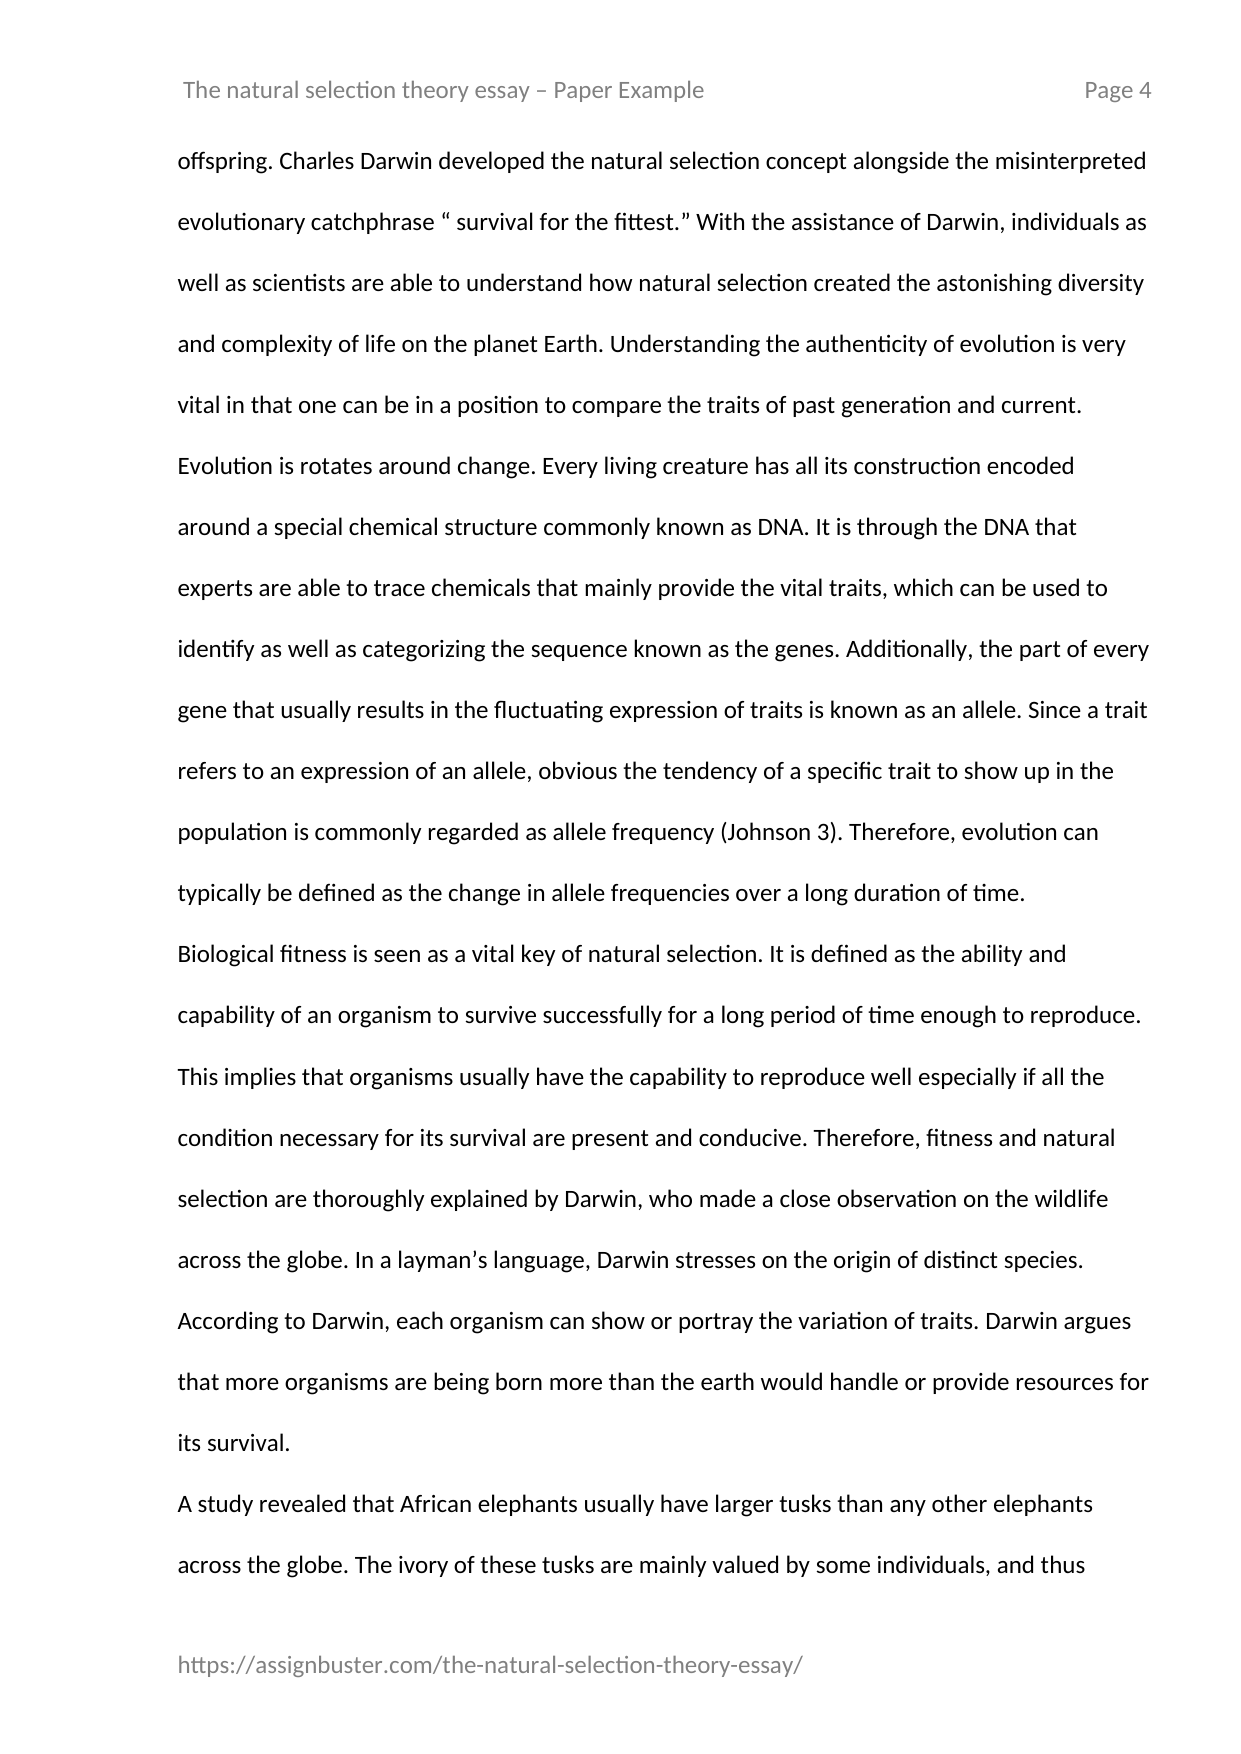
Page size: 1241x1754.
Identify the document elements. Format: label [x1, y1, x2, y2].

text [177, 145, 1152, 1579]
